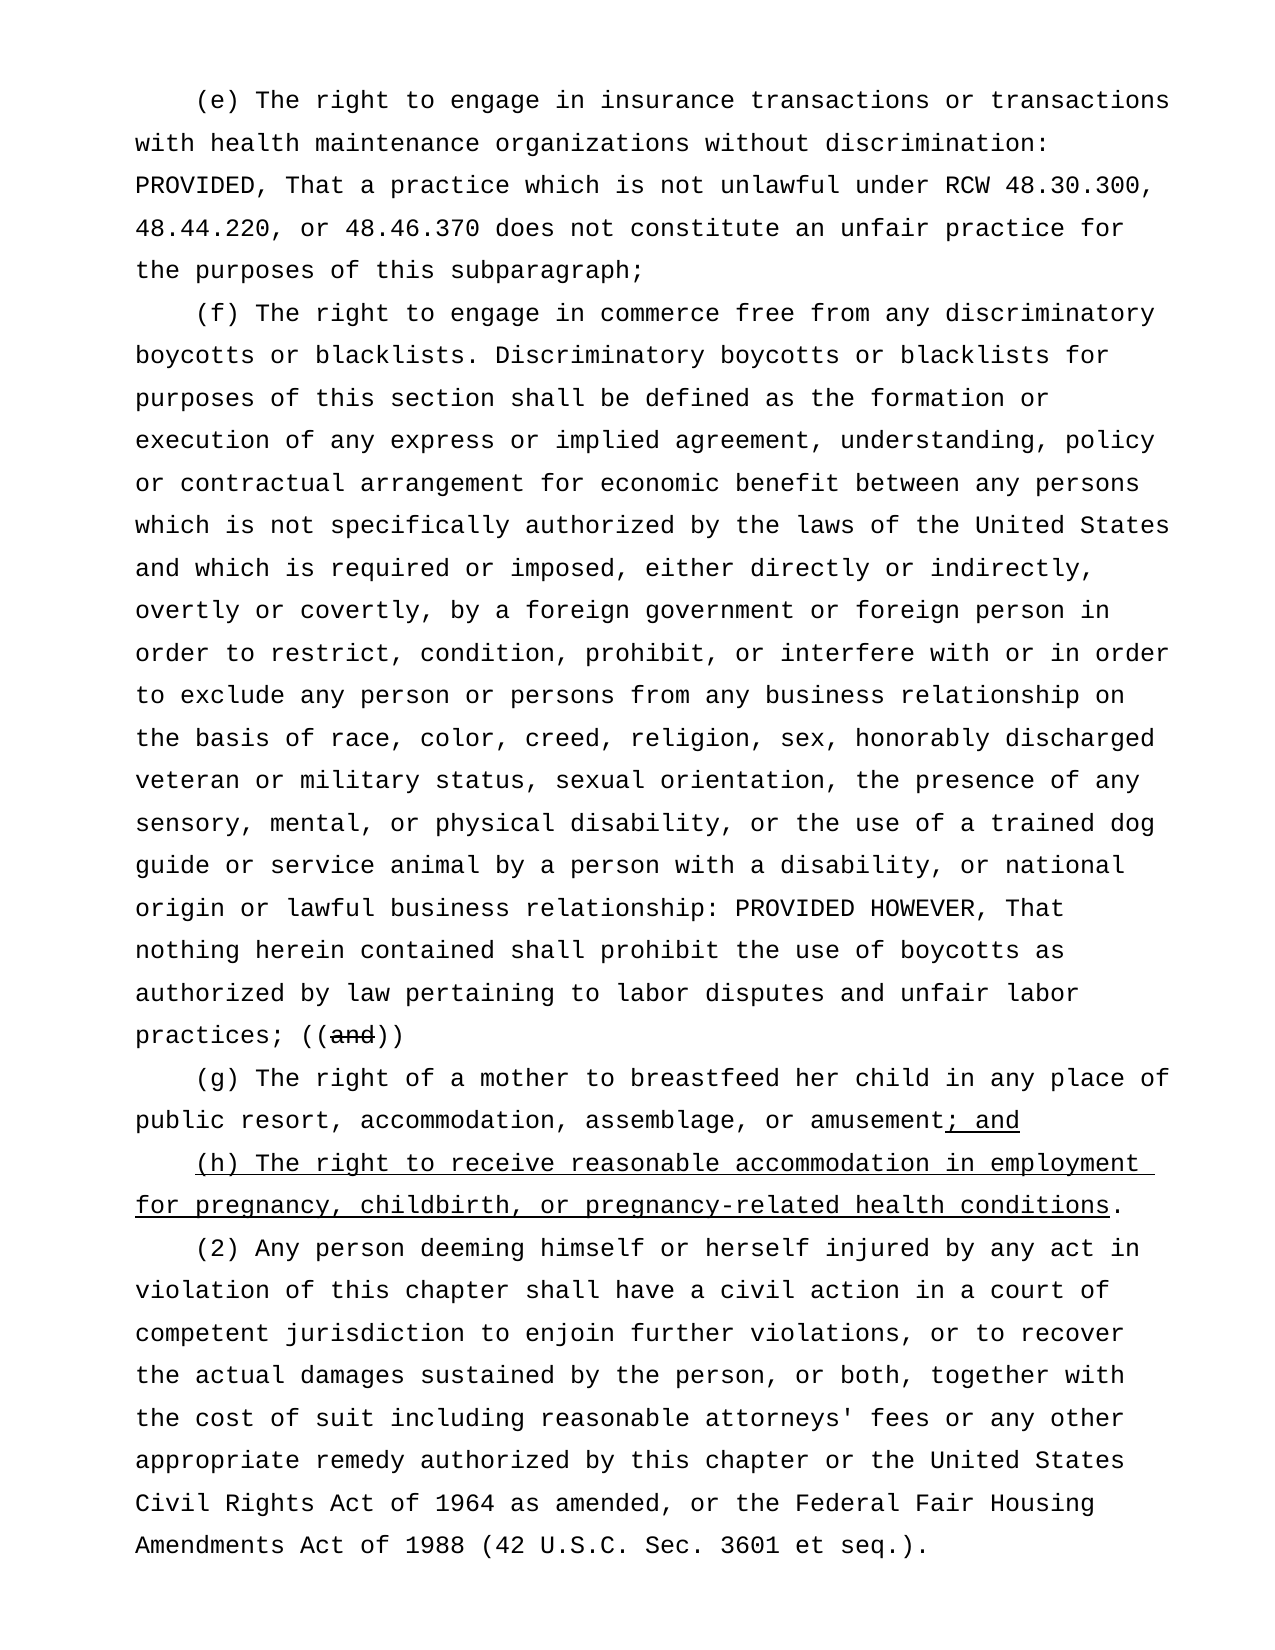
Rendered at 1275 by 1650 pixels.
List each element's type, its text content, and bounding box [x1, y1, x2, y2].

text (f) The right to engage in commerce free from any discriminatory boycotts or blacklists. Discriminatory boycotts or blacklists for purposes of this section shall be defined as the formation or execution of any express or implied agreement, understanding, policy or contractual arrangement for economic benefit between any persons which is not specifically authorized by the laws of the United States and which is required or imposed, either directly or indirectly, overtly or covertly, by a foreign government or foreign person in order to restrict, condition, prohibit, or interfere with or in order to exclude any person or persons from any business relationship on the basis of race, color, creed, religion, sex, honorably discharged veteran or military status, sexual orientation, the presence of any sensory, mental, or physical disability, or the use of a trained dog guide or service animal by a person with a disability, or national origin or lawful business relationship: PROVIDED HOWEVER, That nothing herein contained shall prohibit the use of boycotts as authorized by law pertaining to labor disputes and unfair labor practices; ((and)) [135, 287, 1170, 1052]
text (h) The right to receive reasonable accommodation in employment for pregnancy, childbirth, or pregnancy-related health conditions. [135, 1137, 1170, 1222]
text (2) Any person deeming himself or herself injured by any act in violation of this chapter shall have a civil action in a court of competent jurisdiction to enjoin further violations, or to recover the actual damages sustained by the person, or both, together with the cost of suit including reasonable attorneys' fees or any other appropriate remedy authorized by this chapter or the United States Civil Rights Act of 1964 as amended, or the Federal Fair Housing Amendments Act of 1988 (42 U.S.C. Sec. 3601 et seq.). [135, 1222, 1170, 1562]
text (e) The right to engage in insurance transactions or transactions with health maintenance organizations without discrimination: PROVIDED, That a practice which is not unlawful under RCW 48.30.300, 48.44.220, or 48.46.370 does not constitute an unfair practice for the purposes of this subparagraph; [135, 75, 1170, 287]
text (g) The right of a mother to breastfeed her child in any place of public resort, accommodation, assemblage, or amusement; and [135, 1052, 1170, 1137]
